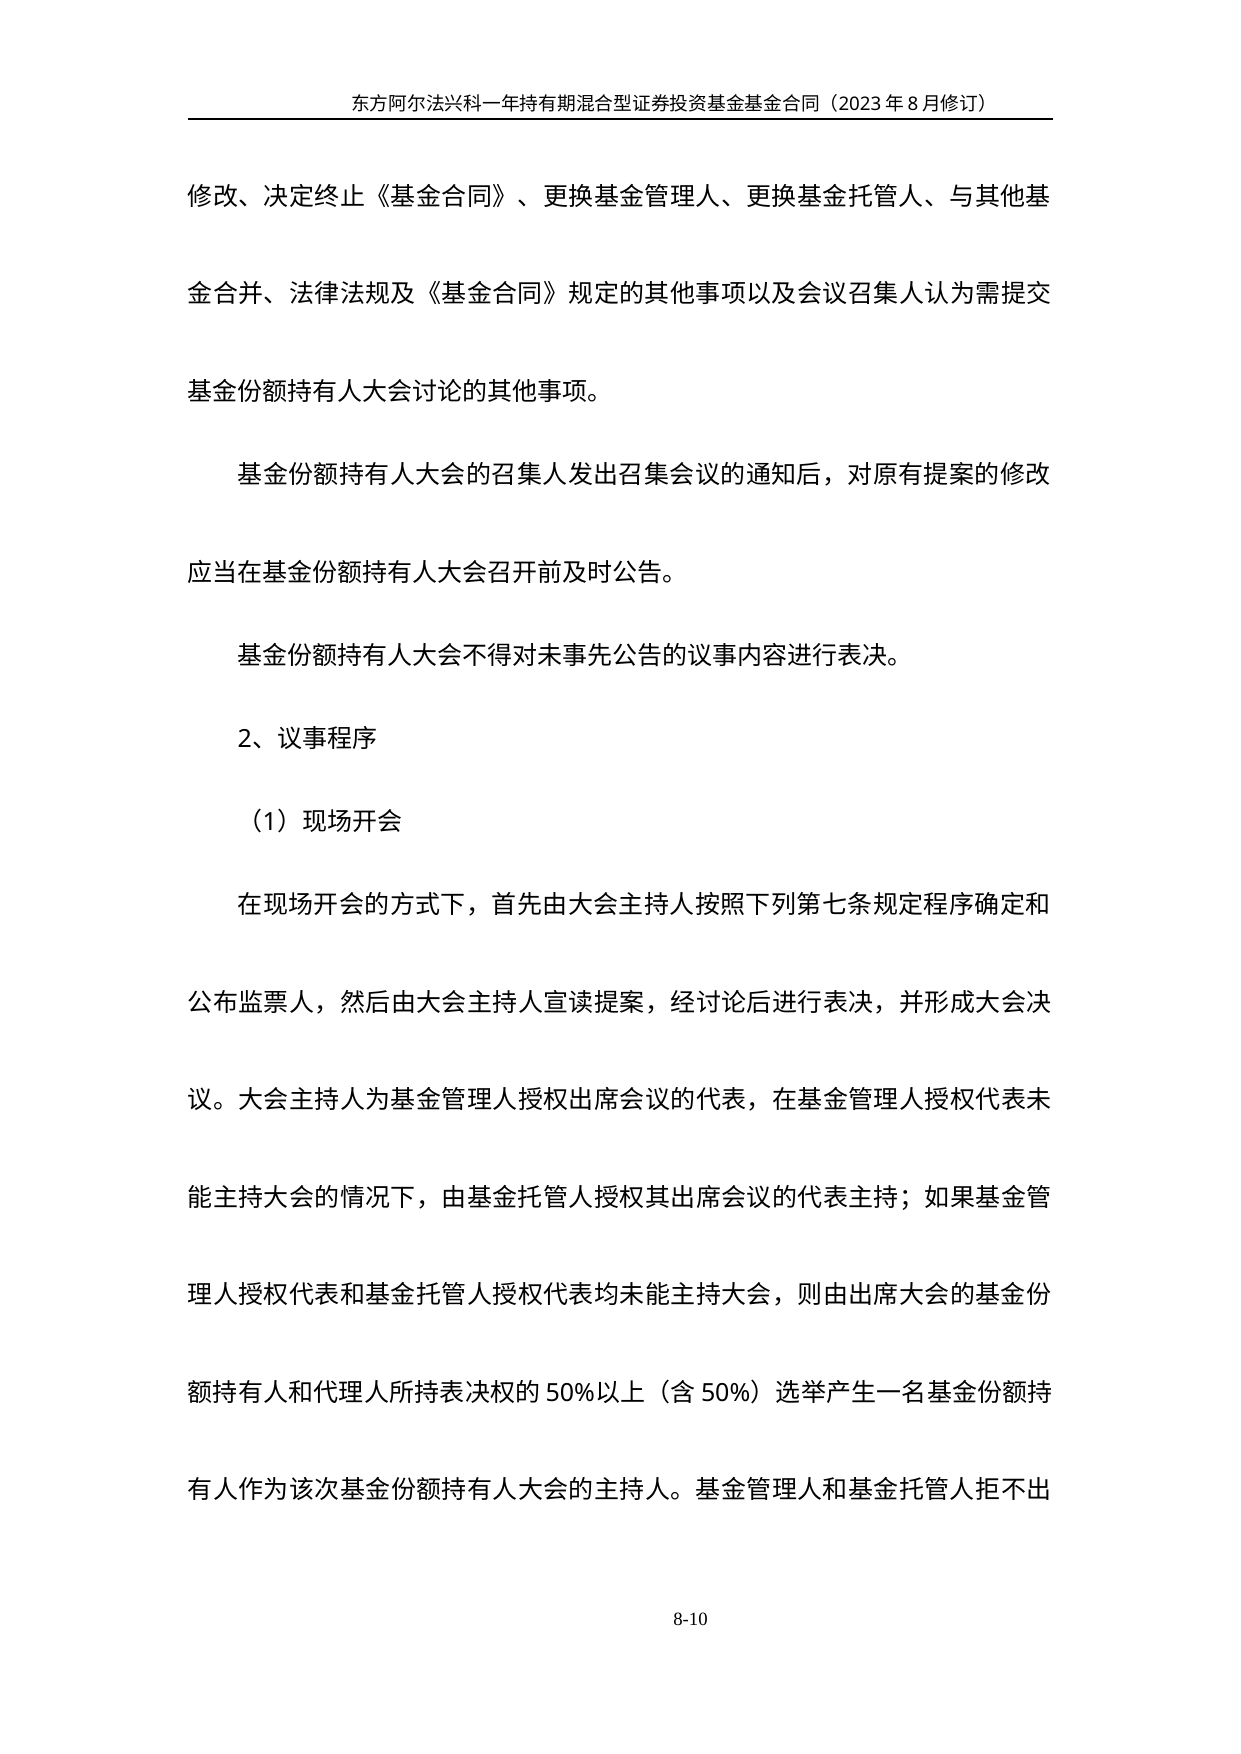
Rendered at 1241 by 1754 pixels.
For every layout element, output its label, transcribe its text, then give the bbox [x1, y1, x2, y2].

text 基金份额持有人大会的召集人发出召集会议的通知后，对原有提案的修改应当在基金份额持有人大会召开前及时公告。 [187, 440, 1053, 603]
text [187, 162, 1053, 422]
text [187, 870, 1053, 1520]
text 2、议事程序 [187, 704, 1053, 769]
text 基金份额持有人大会不得对未事先公告的议事内容进行表决。 [187, 621, 1053, 686]
text （1）现场开会 [187, 787, 1053, 852]
